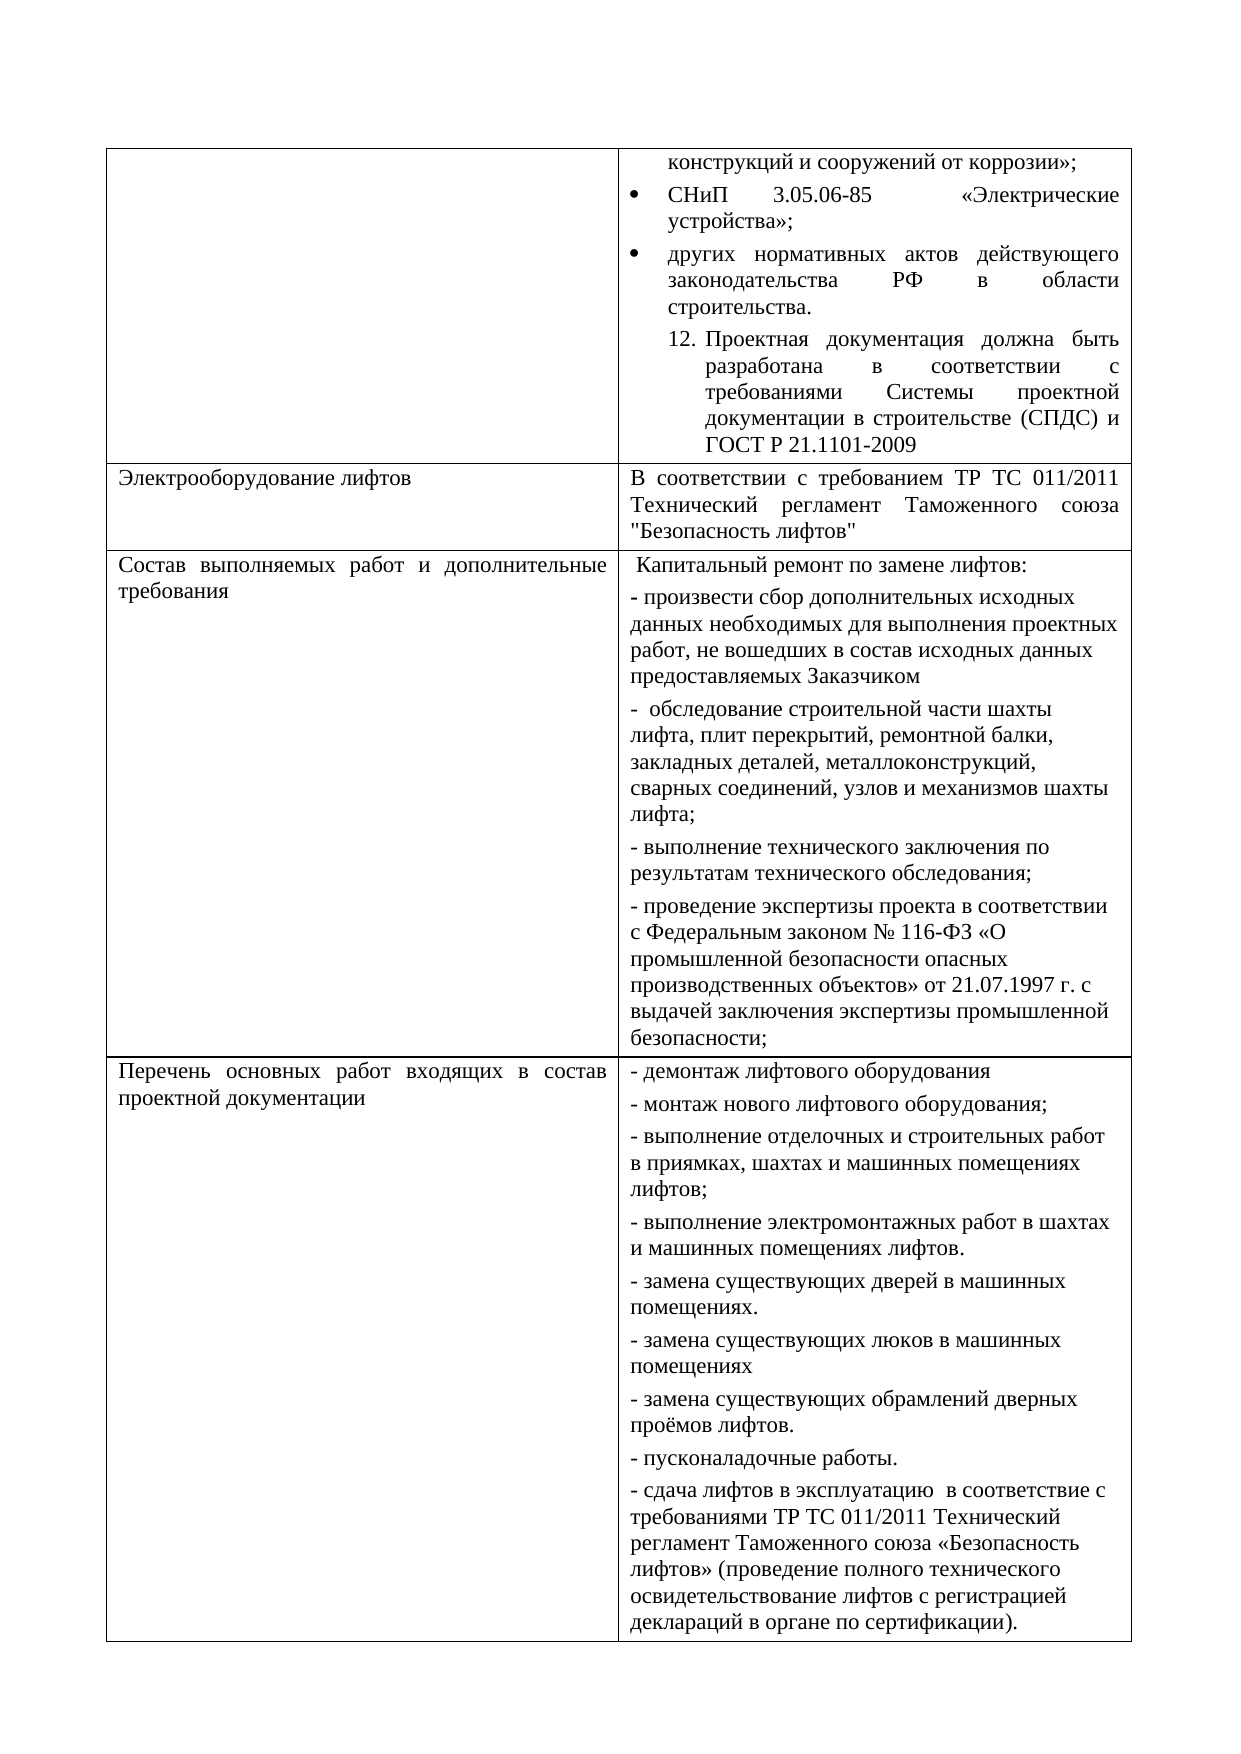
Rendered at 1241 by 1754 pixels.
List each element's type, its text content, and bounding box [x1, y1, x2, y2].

table_cell - демонтаж лифтового оборудования - монтаж нового лифтового оборудования; - выполнение отделочных и строительных работ в приямках, шахтах и машинных помещениях лифтов; - выполнение электромонтажных работ в шахтах и машинных помещениях лифтов. - замена существующих дверей в машинных помещениях. - замена существующих люков в машинных помещениях - замена существующих обрамлений дверных проёмов лифтов. - пусконаладочные работы. - сдача лифтов в эксплуатацию в соответствие с требованиями ТР ТС 011/2011 Технический регламент Таможенного союза «Безопасность лифтов» (проведение полного технического освидетельствование лифтов с регистрацией деклараций в органе по сертификации). [619, 1058, 1131, 1641]
table_cell Электрооборудование лифтов [107, 464, 618, 550]
table_cell В соответствии с требованием ТР ТС 011/2011 Технический регламент Таможенного союза "Безопасность лифтов" [619, 464, 1131, 550]
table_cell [107, 149, 618, 463]
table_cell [619, 149, 1131, 463]
table_cell Состав выполняемых работ и дополнительные требования [107, 551, 618, 1056]
table_cell Капитальный ремонт по замене лифтов: - произвести сбор дополнительных исходных данных необходимых для выполнения проектных работ, не вошедших в состав исходных данных предоставляемых Заказчиком - обследование строительной части шахты лифта, плит перекрытий, ремонтной балки, закладных деталей, металлоконструкций, сварных соединений, узлов и механизмов шахты лифта; - выполнение технического заключения по результатам технического обследования; - проведение экспертизы проекта в соответствии с Федеральным законом № 116-ФЗ «О промышленной безопасности опасных производственных объектов» от 21.07.1997 г. с выдачей заключения экспертизы промышленной безопасности; [619, 551, 1131, 1056]
table_cell Перечень основных работ входящих в состав проектной документации [107, 1058, 618, 1641]
